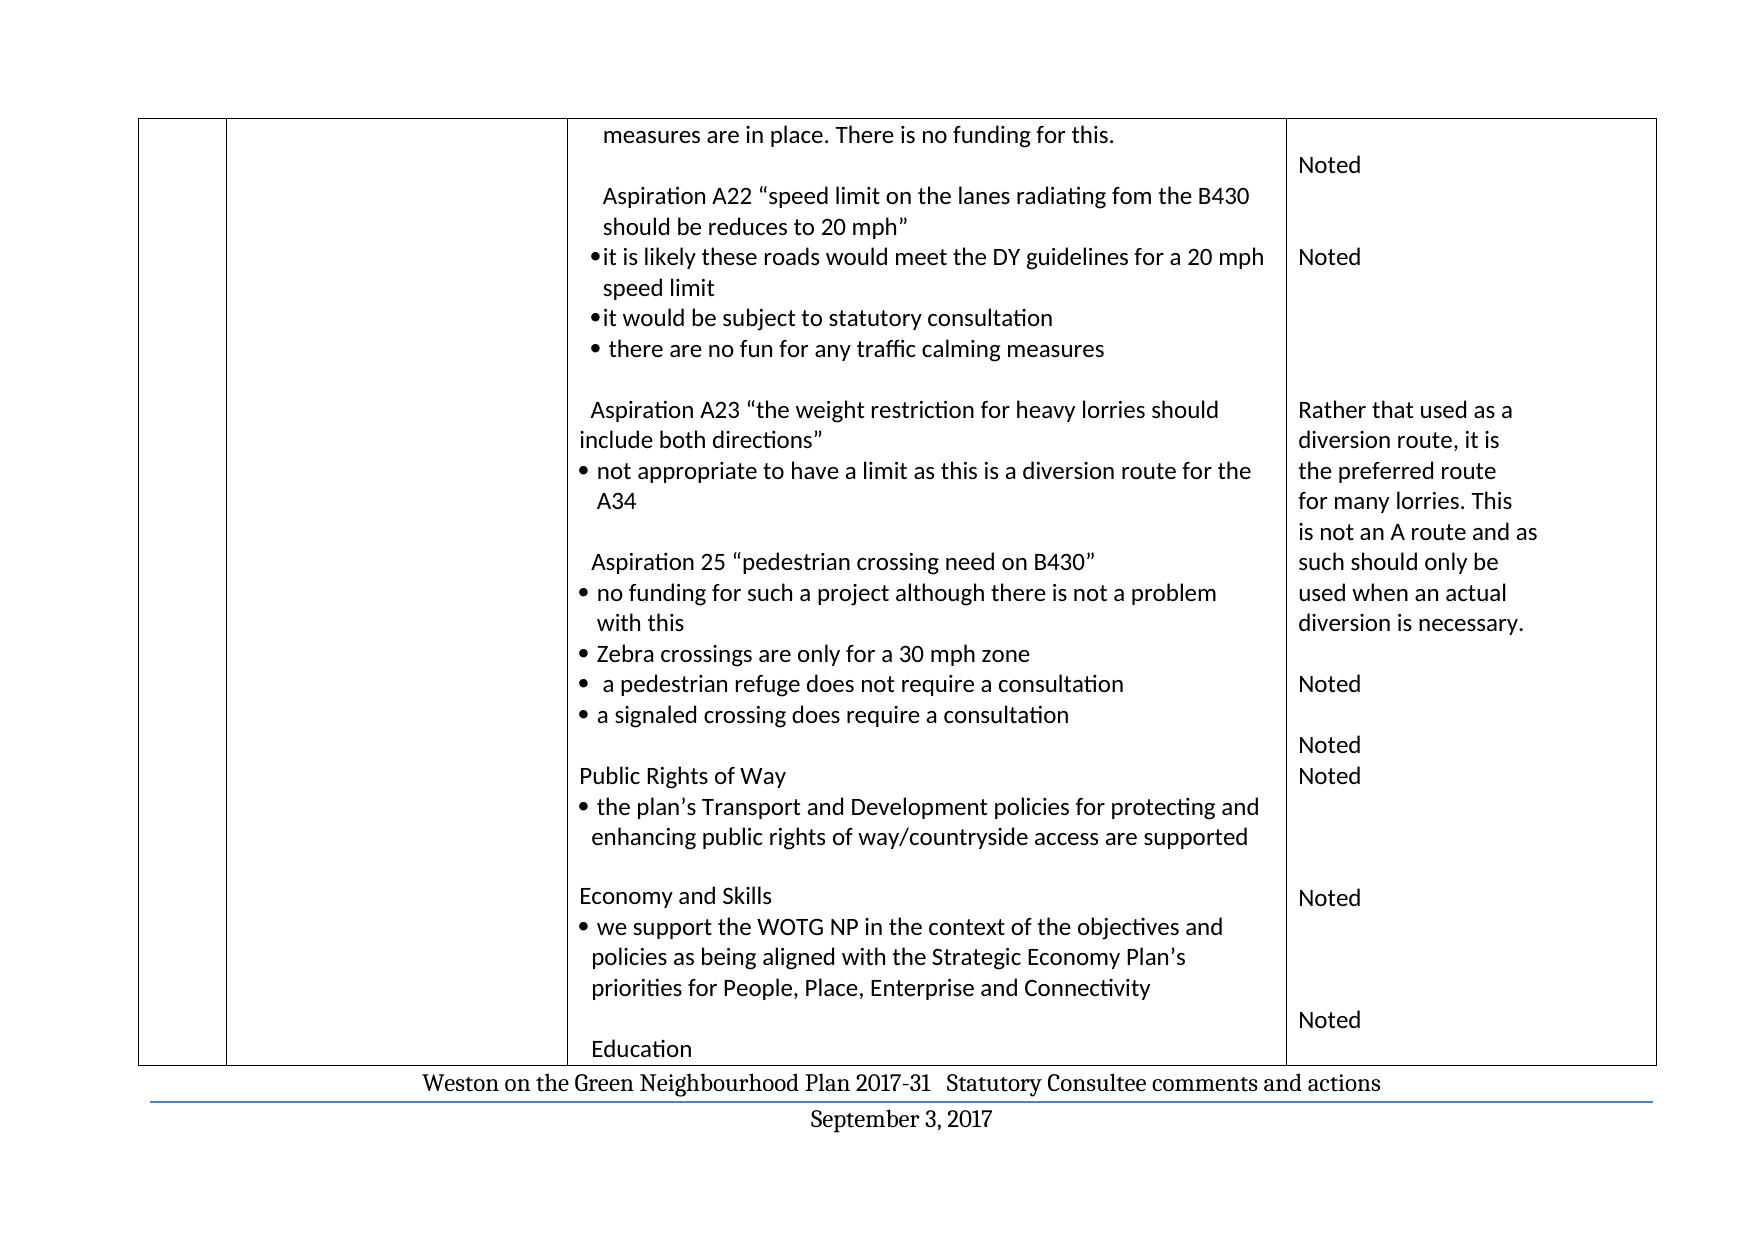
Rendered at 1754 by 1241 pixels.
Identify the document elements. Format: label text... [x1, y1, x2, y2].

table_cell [227, 119, 567, 1065]
table_cell 7 [139, 119, 226, 1065]
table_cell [1287, 119, 1656, 1065]
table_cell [568, 119, 1286, 1065]
